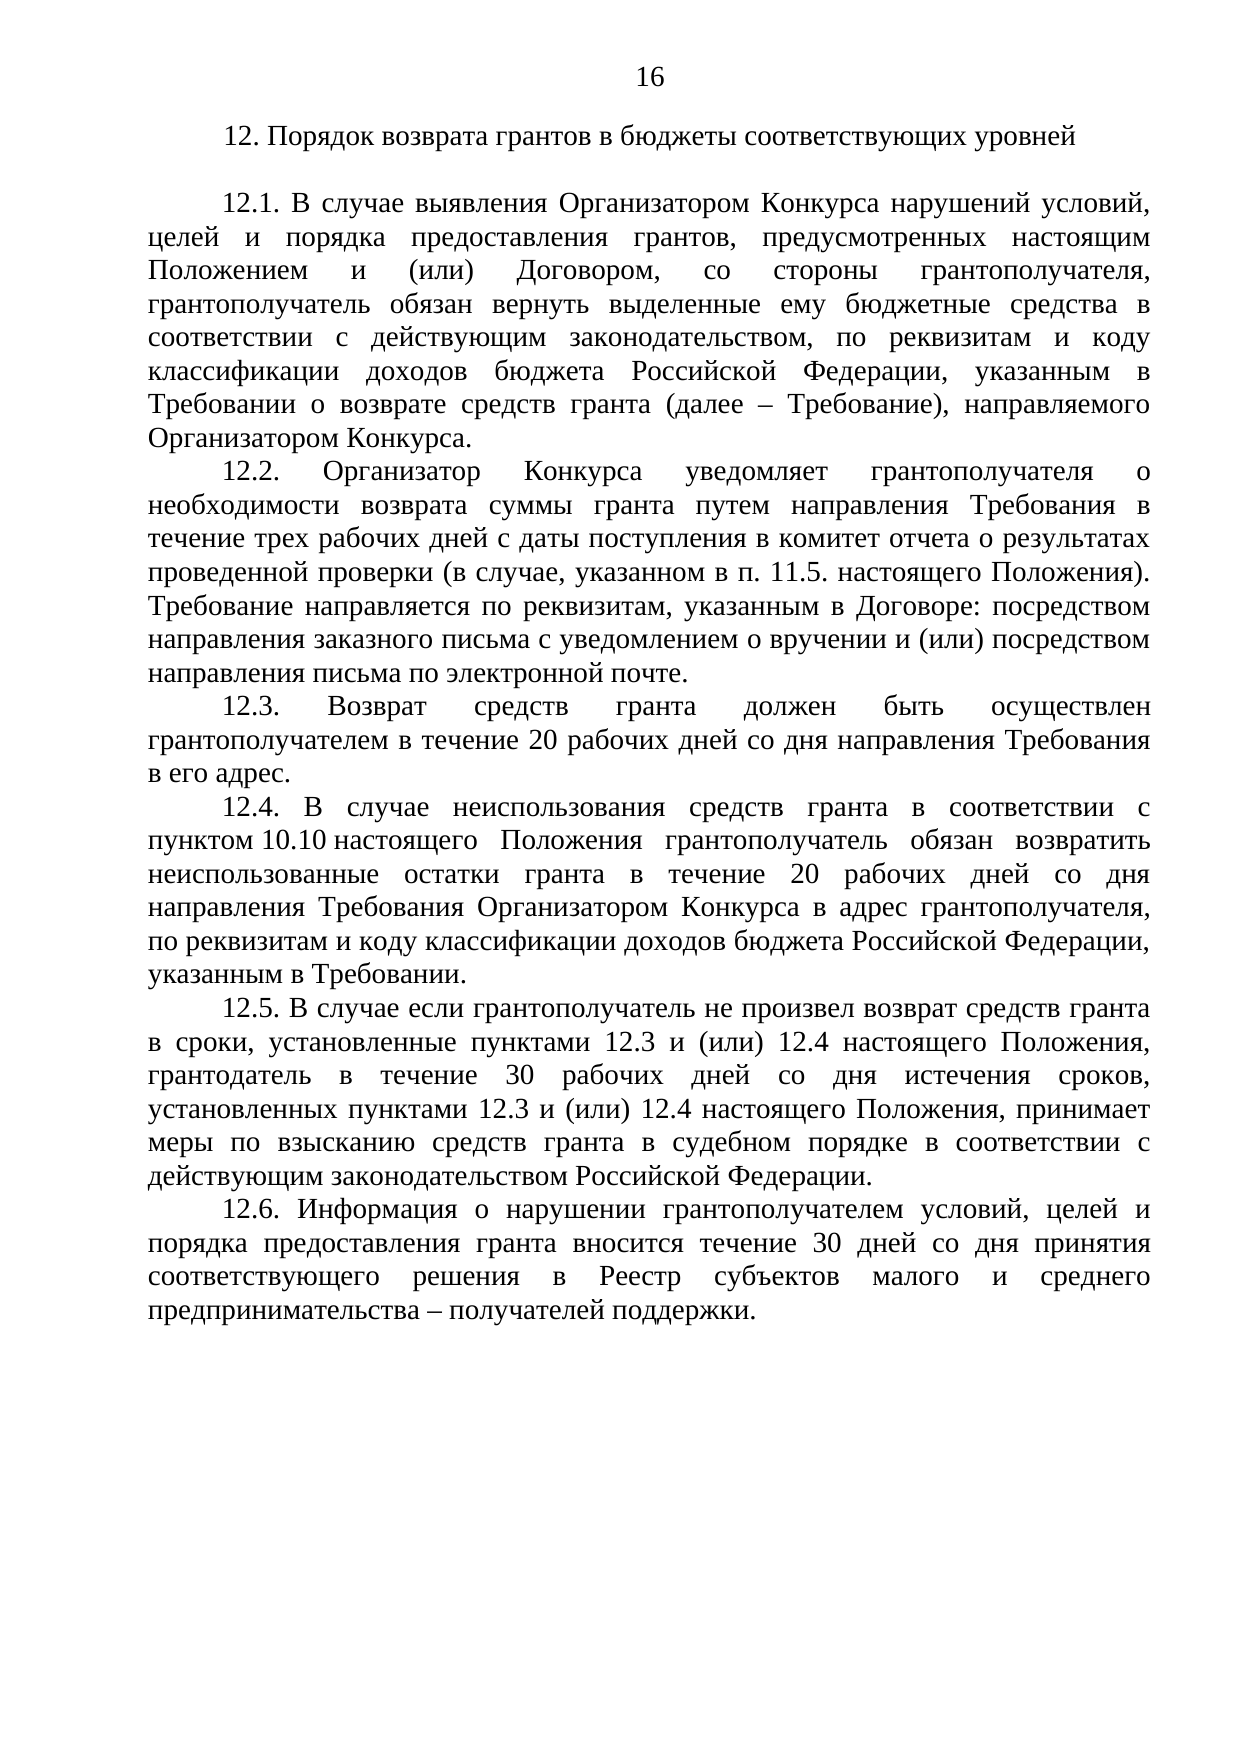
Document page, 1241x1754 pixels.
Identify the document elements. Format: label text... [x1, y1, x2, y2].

text 12.4. В случае неиспользования средств гранта в соответствии с пунктом 10.10 настоящего Положения грантополучатель обязан возвратить неиспользованные остатки гранта в течение 20 рабочих дней со дня направления Требования Организатором Конкурса в адрес грантополучателя, по реквизитам и коду классификации доходов бюджета Российской Федерации, указанным в Требовании. [148, 789, 1152, 990]
text 12.5. В случае если грантополучатель не произвел возврат средств гранта в сроки, установленные пунктами 12.3 и (или) 12.4 настоящего Положения, грантодатель в течение 30 рабочих дней со дня истечения сроков, установленных пунктами 12.3 и (или) 12.4 настоящего Положения, принимает меры по взысканию средств гранта в судебном порядке в соответствии с действующим законодательством Российской Федерации. [148, 990, 1152, 1191]
text 12.6. Информация о нарушении грантополучателем условий, целей и порядка предоставления гранта вносится течение 30 дней со дня принятия соответствующего решения в Реестр субъектов малого и среднего предпринимательства – получателей поддержки. [148, 1191, 1152, 1326]
text 12.1. В случае выявления Организатором Конкурса нарушений условий, целей и порядка предоставления грантов, предусмотренных настоящим Положением и (или) Договором, со стороны грантополучателя, грантополучатель обязан вернуть выделенные ему бюджетные средства в соответствии с действующим законодательством, по реквизитам и коду классификации доходов бюджета Российской Федерации, указанным в Требовании о возврате средств гранта (далее – Требование), направляемого Организатором Конкурса. [148, 185, 1152, 453]
text 12.3. Возврат средств гранта должен быть осуществлен грантополучателем в течение 20 рабочих дней со дня направления Требования в его адрес. [148, 688, 1152, 789]
text 12. Порядок возврата грантов в бюджеты соответствующих уровней [148, 118, 1152, 152]
text 12.2. Организатор Конкурса уведомляет грантополучателя о необходимости возврата суммы гранта путем направления Требования в течение трех рабочих дней с даты поступления в комитет отчета о результатах проведенной проверки (в случае, указанном в п. 11.5. настоящего Положения). Требование направляется по реквизитам, указанным в Договоре: посредством направления заказного письма с уведомлением о вручении и (или) посредством направления письма по электронной почте. [148, 453, 1152, 688]
